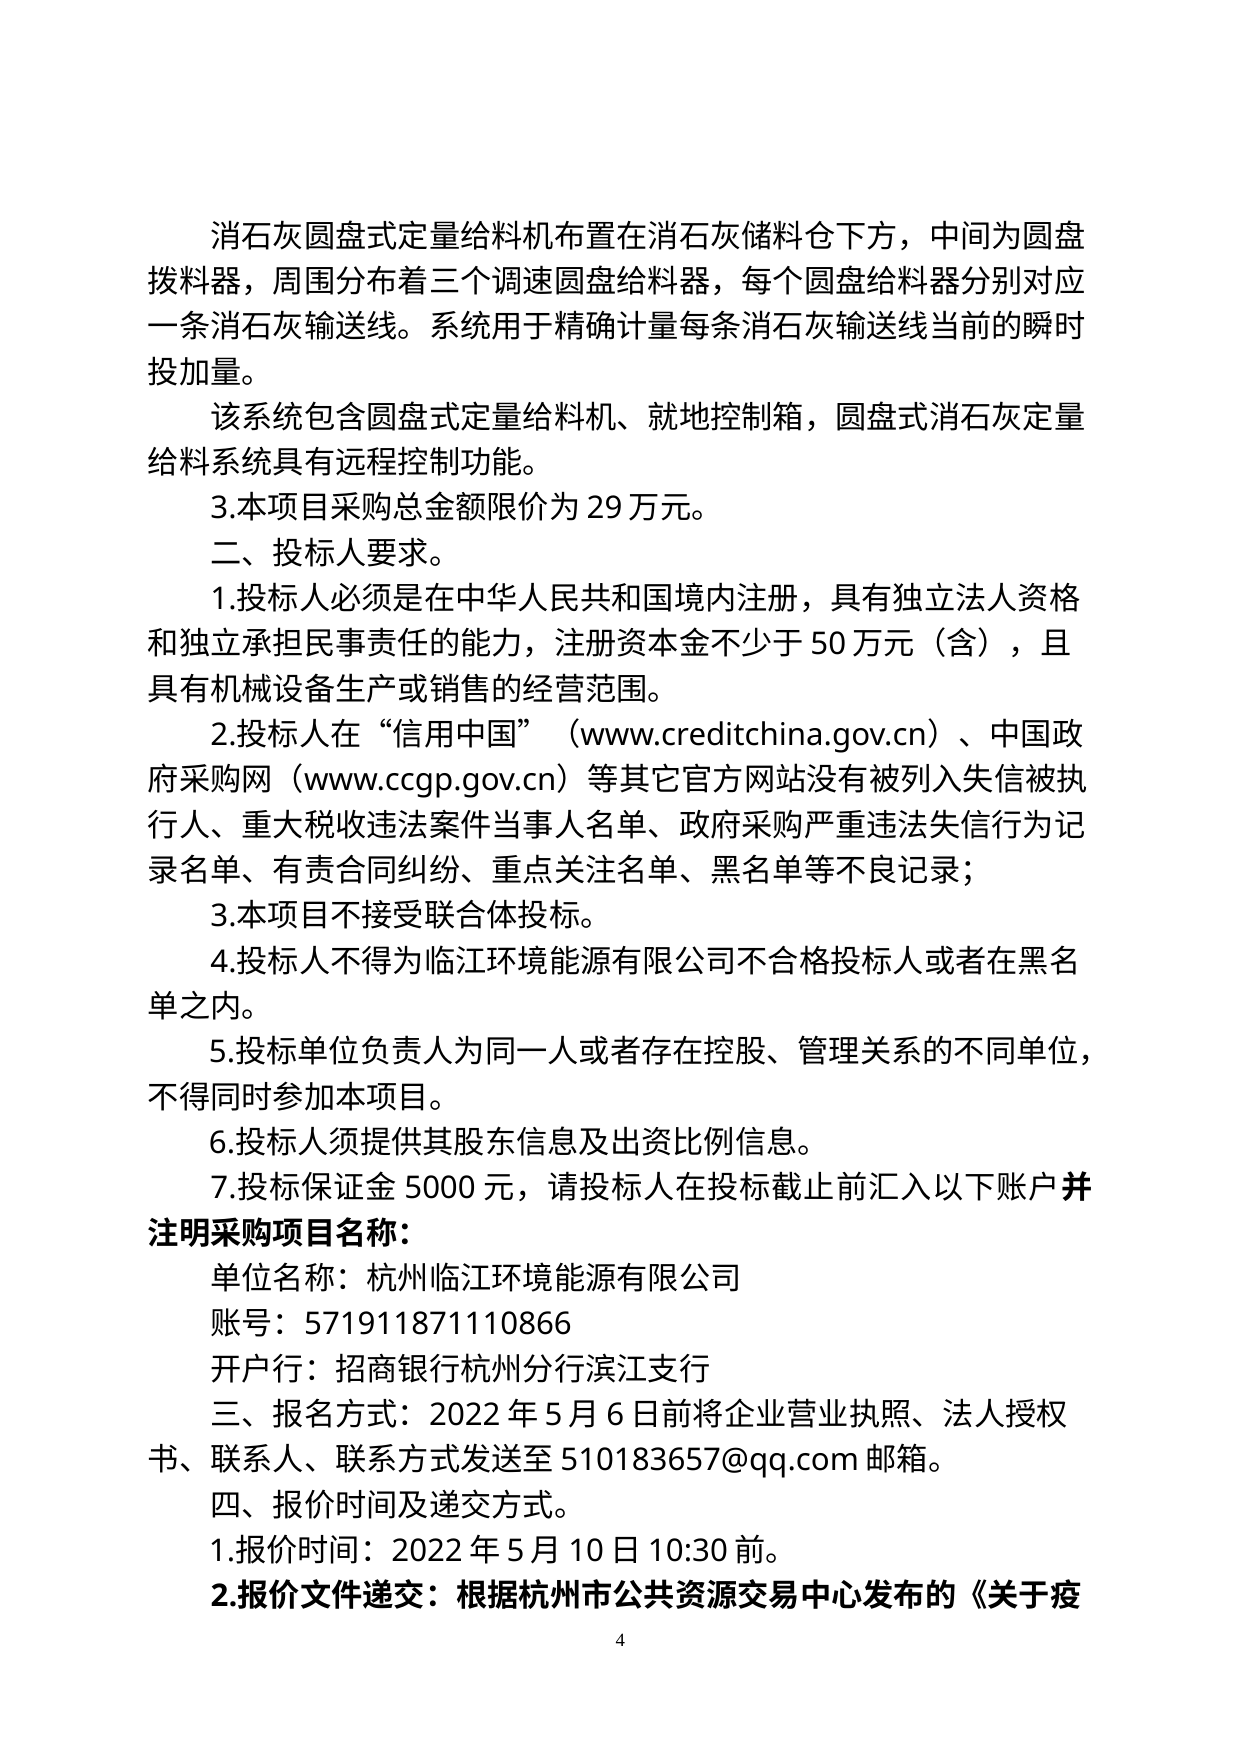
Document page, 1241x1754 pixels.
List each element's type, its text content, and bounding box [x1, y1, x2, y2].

text 四、报价时间及递交方式。 [148, 1480, 1092, 1525]
text 4.投标人不得为临江环境能源有限公司不合格投标人或者在黑名单之内。 [148, 936, 1092, 1026]
text 3.本项目不接受联合体投标。 [148, 890, 1092, 936]
text 该系统包含圆盘式定量给料机、就地控制箱，圆盘式消石灰定量给料系统具有远程控制功能。 [148, 392, 1092, 482]
text 5.投标单位负责人为同一人或者存在控股、管理关系的不同单位，不得同时参加本项目。 [148, 1026, 1092, 1117]
text 开户行：招商银行杭州分行滨江支行 [148, 1344, 1092, 1389]
text 1.报价时间：2022年5月10日10:30前。 [148, 1525, 1092, 1570]
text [148, 1570, 1092, 1616]
text 消石灰圆盘式定量给料机布置在消石灰储料仓下方，中间为圆盘拨料器，周围分布着三个调速圆盘给料器，每个圆盘给料器分别对应一条消石灰输送线。系统用于精确计量每条消石灰输送线当前的瞬时投加量。 [148, 211, 1092, 392]
text 3.本项目采购总金额限价为29万元。 [148, 482, 1092, 528]
text 账号：571911871110866 [148, 1298, 1092, 1344]
text 二、投标人要求。 [148, 528, 1092, 573]
text 2.投标人在“信用中国”（www.creditchina.gov.cn）、中国政府采购网（www.ccgp.gov.cn）等其它官方网站没有被列入失信被执行人、重大税收违法案件当事人名单、政府采购严重违法失信行为记录名单、有责合同纠纷、重点关注名单、黑名单等不良记录； [148, 709, 1092, 890]
text 6.投标人须提供其股东信息及出资比例信息。 [148, 1117, 1092, 1162]
text 1.投标人必须是在中华人民共和国境内注册，具有独立法人资格和独立承担民事责任的能力，注册资本金不少于50万元（含），且具有机械设备生产或销售的经营范围。 [148, 573, 1092, 709]
text 单位名称：杭州临江环境能源有限公司 [148, 1253, 1092, 1298]
text 7.投标保证金5000元，请投标人在投标截止前汇入以下账户并注明采购项目名称： [148, 1162, 1092, 1253]
text 三、报名方式：2022年5月6日前将企业营业执照、法人授权书、联系人、联系方式发送至510183657@qq.com邮箱。 [148, 1389, 1092, 1480]
